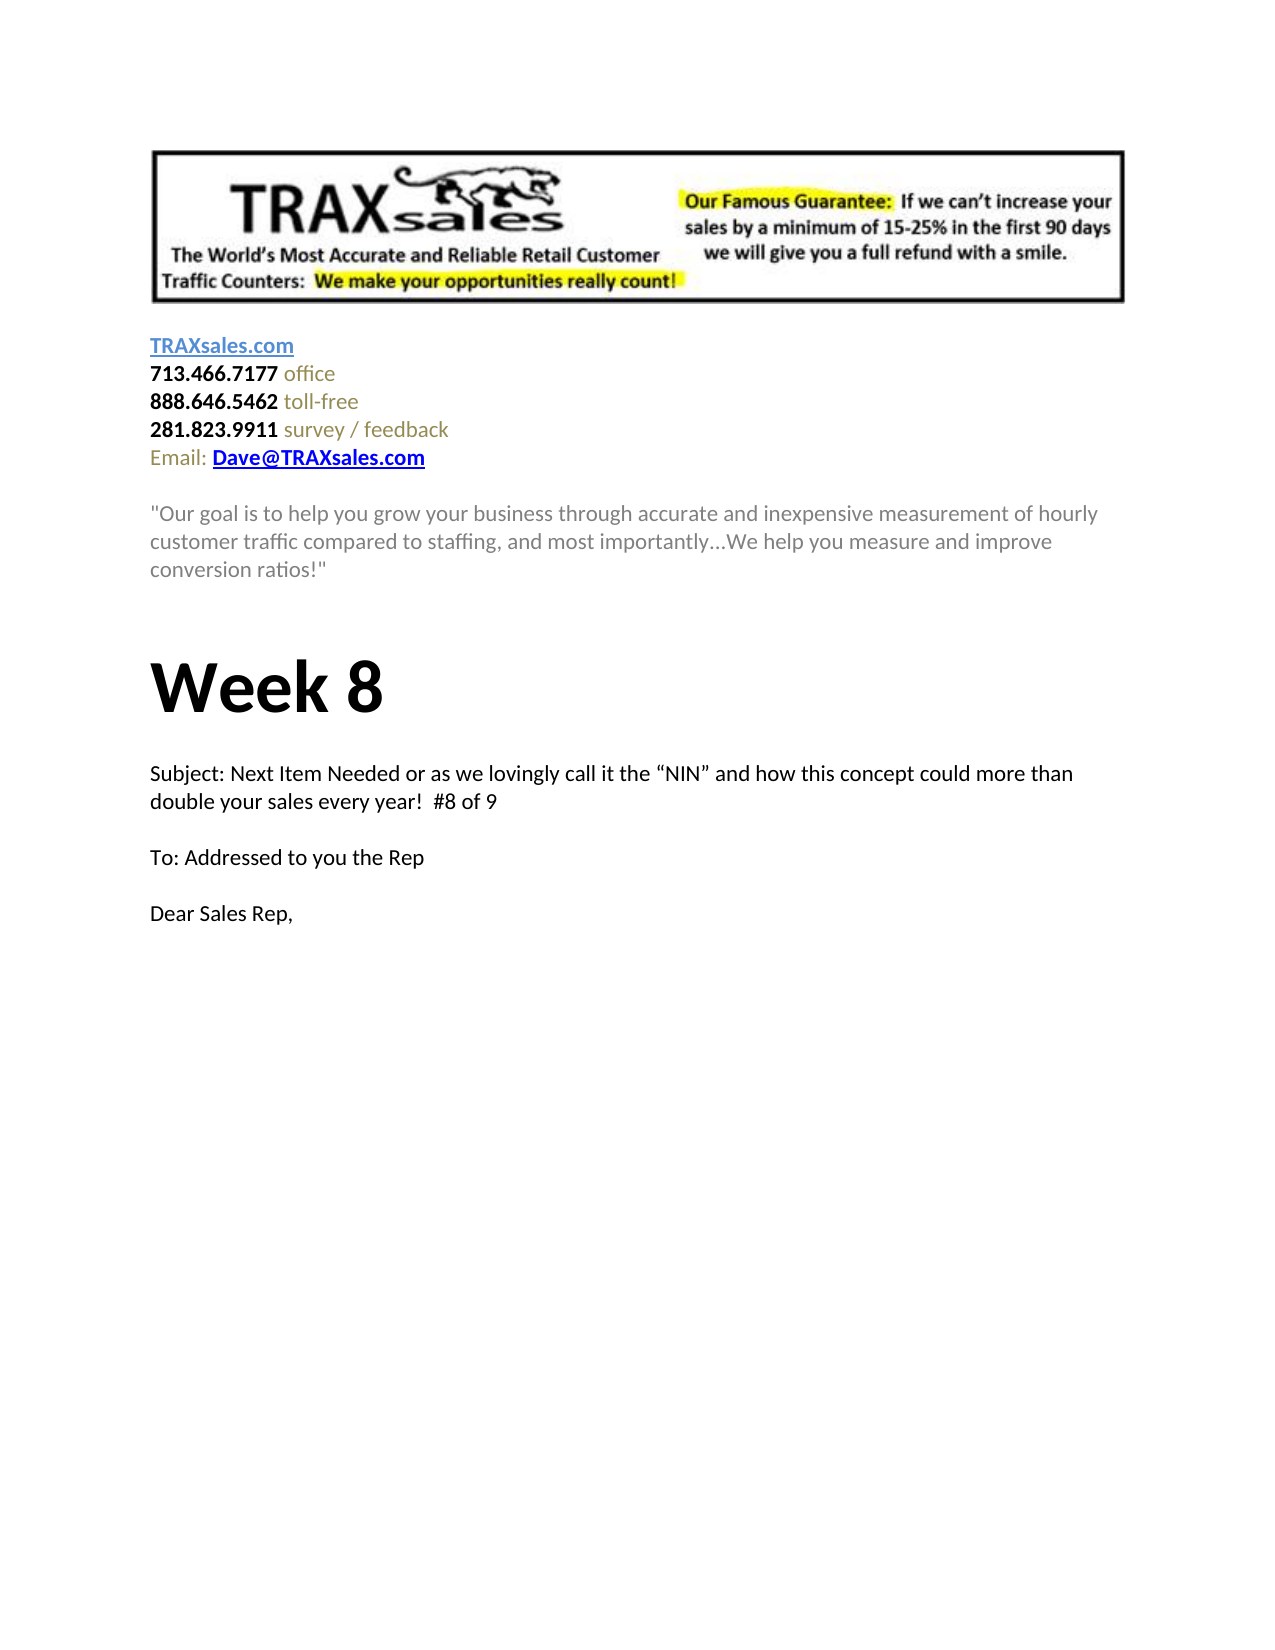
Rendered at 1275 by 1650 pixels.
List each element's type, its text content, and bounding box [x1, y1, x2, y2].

text Dear Sales Rep, [150, 899, 1125, 927]
text TRAXsales.com [150, 331, 1125, 359]
text Subject: Next Item Needed or as we lovingly call it the “NIN” and how this concept could more than double your sales every year! #8 of 9 [150, 759, 1125, 815]
text To: Addressed to you the Rep [150, 843, 1125, 871]
text Email: Dave@TRAXsales.com [150, 443, 1125, 471]
text 888.646.5462 toll-free [150, 387, 1125, 415]
picture [150, 150, 1125, 304]
text 281.823.9911 survey / feedback [150, 415, 1125, 443]
text Week 8 [150, 639, 1125, 731]
text "Our goal is to help you grow your business through accurate and inexpensive measurement of hourly customer traffic compared to staffing, and most importantly...We help you measure and improve conversion ratios!" [150, 499, 1125, 583]
text 713.466.7177 office [150, 359, 1125, 387]
